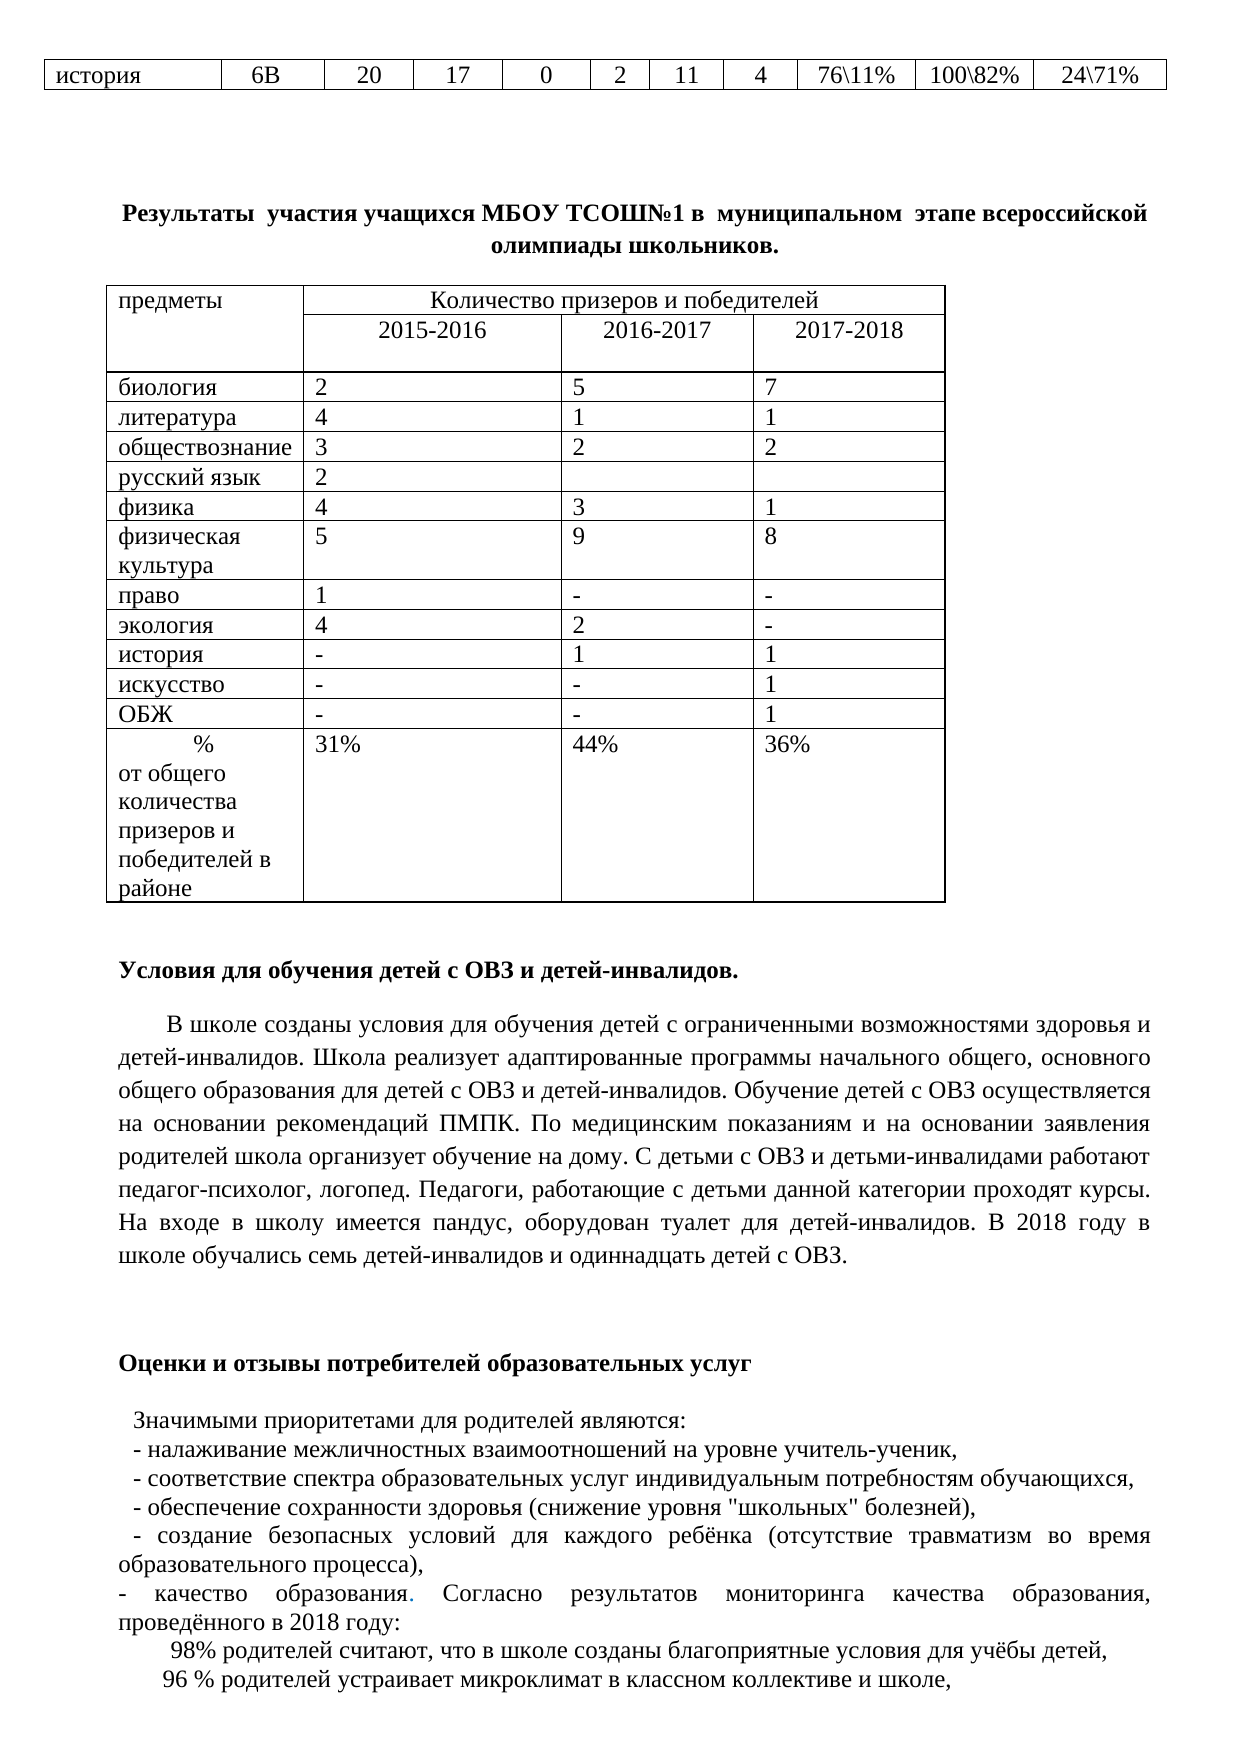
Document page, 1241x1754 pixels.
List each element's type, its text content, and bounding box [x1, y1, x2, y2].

table_cell 2015-2016 [304, 315, 561, 371]
table_header предметы [107, 286, 303, 371]
table_cell 1 [754, 669, 944, 698]
table_cell - [562, 580, 753, 609]
table_cell 4 [304, 402, 561, 431]
text 96 % родителей устраивает микроклимат в классном коллективе и школе, [162, 1664, 1152, 1693]
table_cell литература [107, 402, 303, 431]
table_cell 2016-2017 [562, 315, 753, 371]
table_cell - [304, 699, 561, 728]
table_cell [562, 462, 753, 491]
table_cell 4 [724, 60, 797, 89]
table_cell 0 [503, 60, 590, 89]
table_cell - [304, 640, 561, 668]
table_cell 3 [304, 432, 561, 461]
table_cell 1 [754, 699, 944, 728]
table_cell 2 [754, 432, 944, 461]
table_header Количество призеров и победителей [304, 286, 944, 314]
table_cell 1 [562, 402, 753, 431]
table_cell 1 [754, 402, 944, 431]
table_cell 1 [754, 492, 944, 520]
text Значимыми приоритетами для родителей являются: [118, 1406, 1152, 1434]
table_cell 4 [304, 610, 561, 638]
text Условия для обучения детей с ОВЗ и детей-инвалидов. [118, 955, 1152, 984]
table_cell 24\71% [1034, 60, 1166, 89]
text - качество образования. Согласно результатов мониторинга качества образования, проведённого в 2018 году: [118, 1578, 1152, 1636]
table_cell 17 [414, 60, 502, 89]
table_cell - [754, 610, 944, 638]
text Оценки и отзывы потребителей образовательных услуг [118, 1348, 1152, 1377]
table_cell русский язык [107, 462, 303, 491]
table_cell 1 [754, 640, 944, 668]
table_cell история [45, 60, 221, 89]
text - создание безопасных условий для каждого ребёнка (отсутствие травматизм во время образовательного процесса), [118, 1521, 1152, 1578]
table_cell 2 [591, 60, 649, 89]
table_cell - [562, 669, 753, 698]
table_cell 8 [754, 521, 944, 579]
table_cell история [107, 640, 303, 668]
table_cell 2 [304, 462, 561, 491]
table_cell - [562, 699, 753, 728]
table_cell - [304, 669, 561, 698]
table_cell 76\11% [798, 60, 915, 89]
text - соответствие спектра образовательных услуг индивидуальным потребностям обучающихся, [118, 1463, 1152, 1492]
table_cell 2 [562, 610, 753, 638]
table_cell 4 [304, 492, 561, 520]
table_cell [754, 462, 944, 491]
table_cell 2017-2018 [754, 315, 944, 371]
text В школе созданы условия для обучения детей с ограниченными возможностями здоровья и детей-инвалидов. Школа реализует адаптированные программы начального общего, основного общего образования для детей с ОВЗ и детей-инвалидов. Обучение детей с ОВЗ осуществляется на основании рекомендаций ПМПК. По медицинским показаниям и на основании заявления родителей школа организует обучение на дому. С детьми с ОВЗ и детьми-инвалидами работают педагог-психолог, логопед. Педагоги, работающие с детьми данной категории проходят курсы. На входе в школу имеется пандус, оборудован туалет для детей-инвалидов. В 2018 году в школе обучались семь детей-инвалидов и одиннадцать детей с ОВЗ. [118, 1009, 1152, 1269]
table_cell 1 [304, 580, 561, 609]
text 98% родителей считают, что в школе созданы благоприятные условия для учёбы детей, [170, 1636, 1152, 1664]
table_cell 100\82% [916, 60, 1033, 89]
table_cell 2 [304, 373, 561, 401]
table_cell 1 [562, 640, 753, 668]
table_cell 20 [325, 60, 413, 89]
table_cell 2 [562, 432, 753, 461]
table_cell 11 [650, 60, 723, 89]
table_cell 3 [562, 492, 753, 520]
table_cell физическая культура [107, 521, 303, 579]
text Результаты участия учащихся МБОУ ТСОШ№1 в муниципальном этапе всероссийской олимпиады школьников. [118, 198, 1152, 259]
table_cell искусство [107, 669, 303, 698]
table_cell право [107, 580, 303, 609]
table_cell 5 [304, 521, 561, 579]
text - обеспечение сохранности здоровья (снижение уровня "школьных" болезней), [118, 1492, 1152, 1521]
table_cell % от общего количества призеров и победителей в районе [107, 729, 303, 901]
table_cell физика [107, 492, 303, 520]
table_cell 6В [222, 60, 324, 89]
table_cell ОБЖ [107, 699, 303, 728]
table_cell 31% [304, 729, 561, 901]
table_cell экология [107, 610, 303, 638]
table_cell 36% [754, 729, 944, 901]
table_cell 5 [562, 373, 753, 401]
table_cell - [754, 580, 944, 609]
text - налаживание межличностных взаимоотношений на уровне учитель-ученик, [118, 1434, 1152, 1463]
table_cell 44% [562, 729, 753, 901]
table_cell 7 [754, 373, 944, 401]
table_cell биология [107, 373, 303, 401]
table_cell обществознание [107, 432, 303, 461]
table_cell 9 [562, 521, 753, 579]
